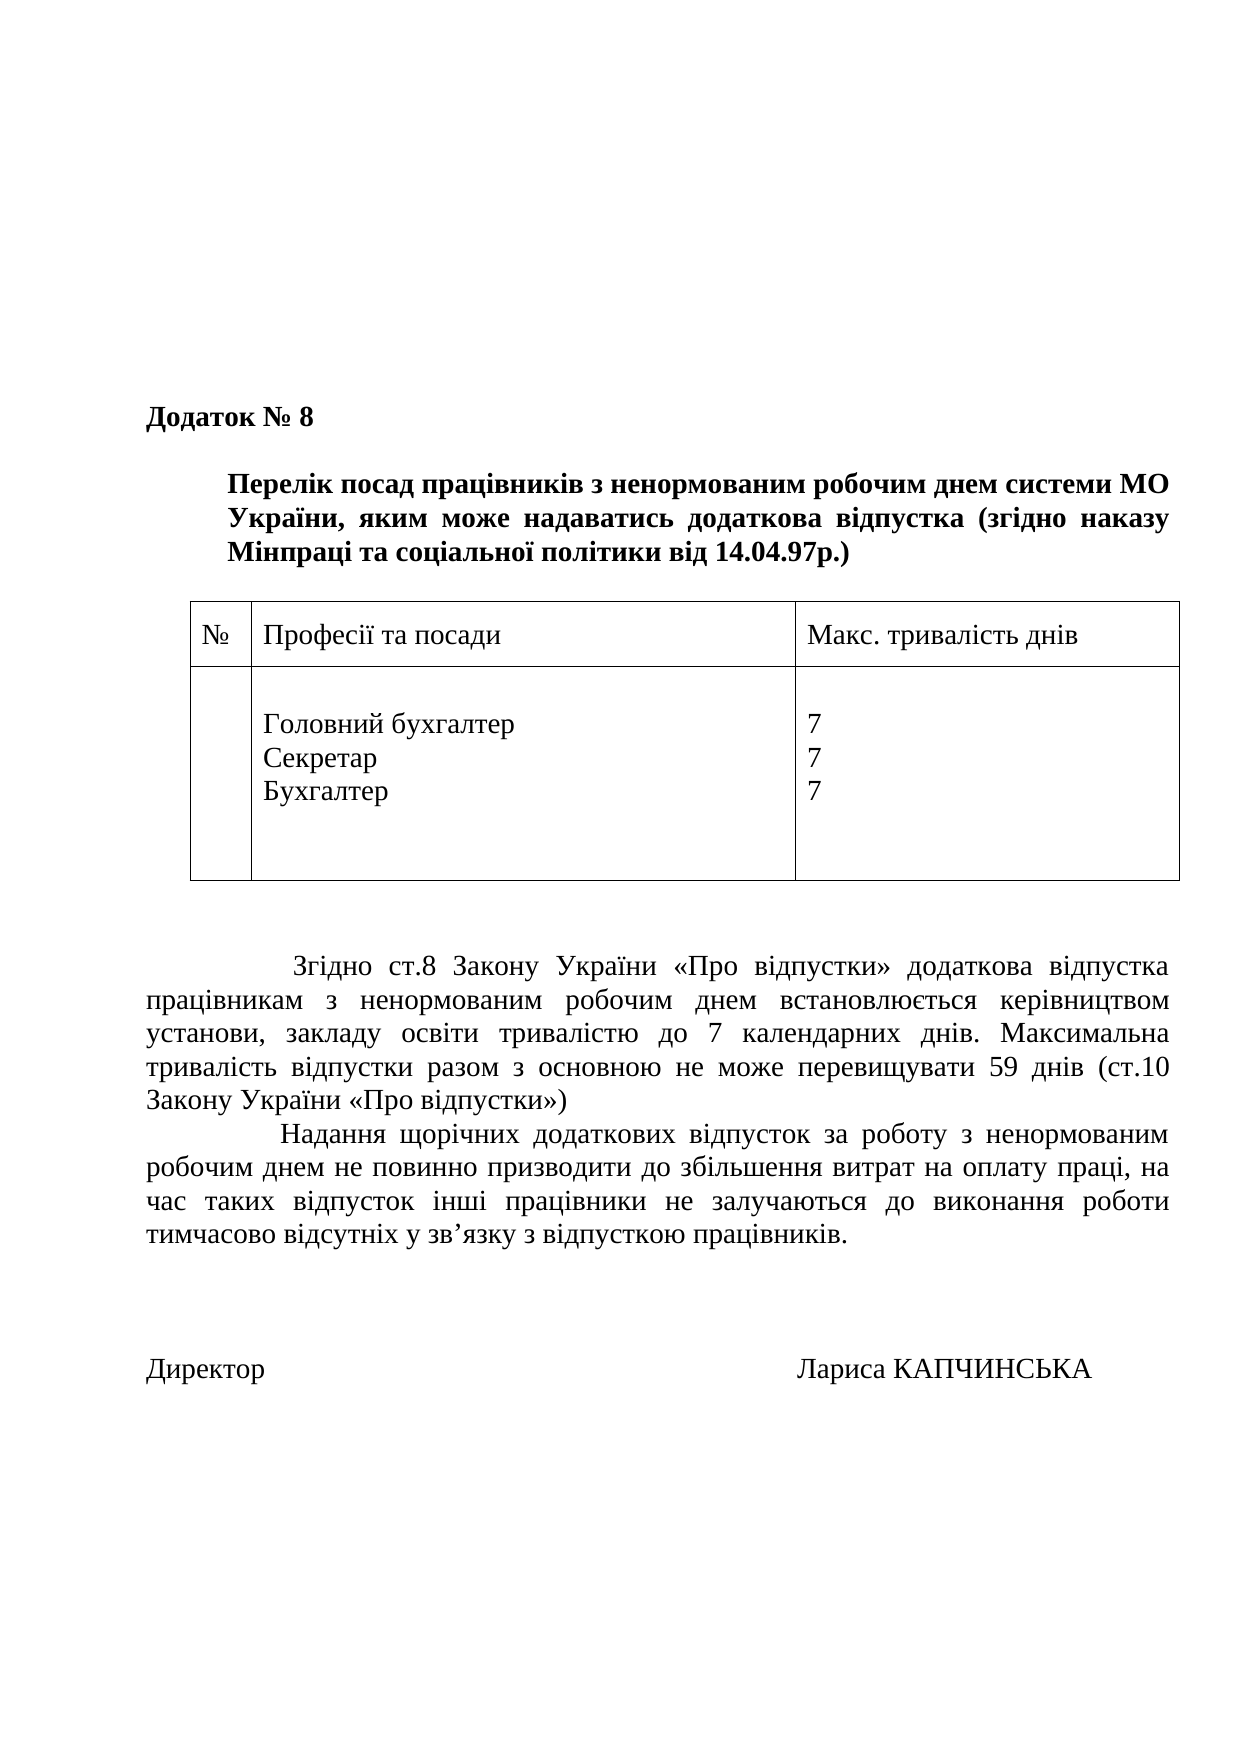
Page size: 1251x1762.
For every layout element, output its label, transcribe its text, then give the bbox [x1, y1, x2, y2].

table_cell Головний бухгалтер Секретар Бухгалтер [252, 667, 795, 880]
text Перелік посад працівників з ненормованим робочим днем системи МО України, яким може надаватись додаткова відпустка (згідно наказу Мінпраці та соціальної політики від 14.04.97р.) [227, 467, 1171, 567]
table_header Професії та посади [252, 602, 795, 666]
text Згідно ст.8 Закону України «Про відпустки» додаткова відпустка працівникам з ненормованим робочим днем встановлюється керівництвом установи, закладу освіти тривалістю до 7 календарних днів. Максимальна тривалість відпустки разом з основною не може перевищувати 59 днів (ст.10 Закону України «Про відпустки») [146, 948, 1171, 1116]
text Надання щорічних додаткових відпусток за роботу з ненормованим робочим днем не повинно призводити до збільшення витрат на оплату праці, на час таких відпусток інші працівники не залучаються до виконання роботи тимчасово відсутніх у зв’язку з відпусткою працівників. [146, 1116, 1171, 1250]
table_cell 7 7 7 [796, 667, 1179, 880]
text Додаток № 8 [146, 399, 1171, 433]
table_header Макс. тривалість днів [796, 602, 1179, 666]
text Директор Лариса КАПЧИНСЬКА [146, 1351, 1171, 1384]
table_header № [191, 602, 251, 666]
table_cell [191, 667, 251, 880]
